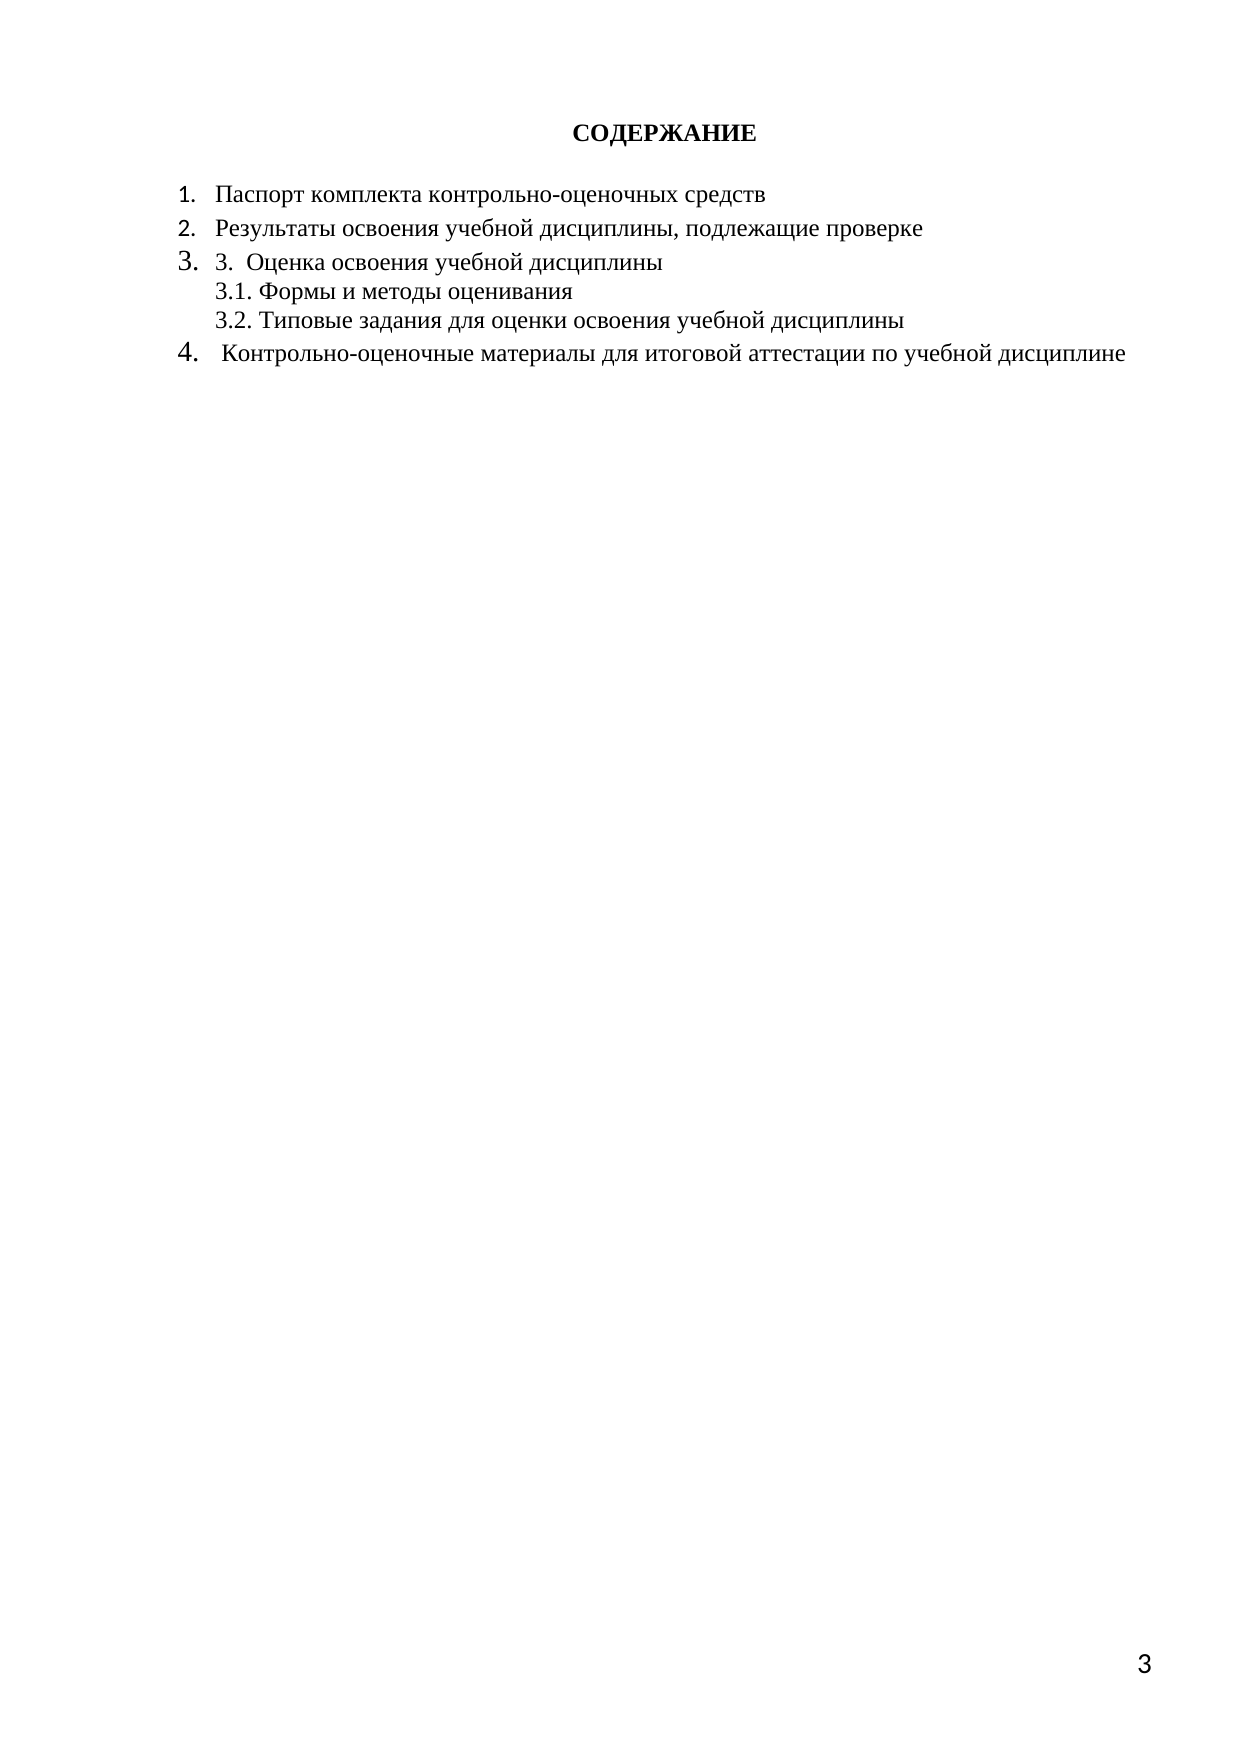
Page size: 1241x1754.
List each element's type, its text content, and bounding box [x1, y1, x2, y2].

text Результаты освоения учебной дисциплины, подлежащие проверке [177, 209, 1152, 243]
text 3. Оценка освоения учебной дисциплины [177, 243, 1152, 276]
text 3.2. Типовые задания для оценки освоения учебной дисциплины [177, 305, 1152, 334]
subtitle СОДЕРЖАНИЕ [177, 118, 1152, 147]
text 3.1. Формы и методы оценивания [177, 276, 1152, 305]
text Контрольно-оценочные материалы для итоговой аттестации по учебной дисциплине [177, 334, 1152, 367]
text Паспорт комплекта контрольно-оценочных средств [177, 176, 1152, 209]
